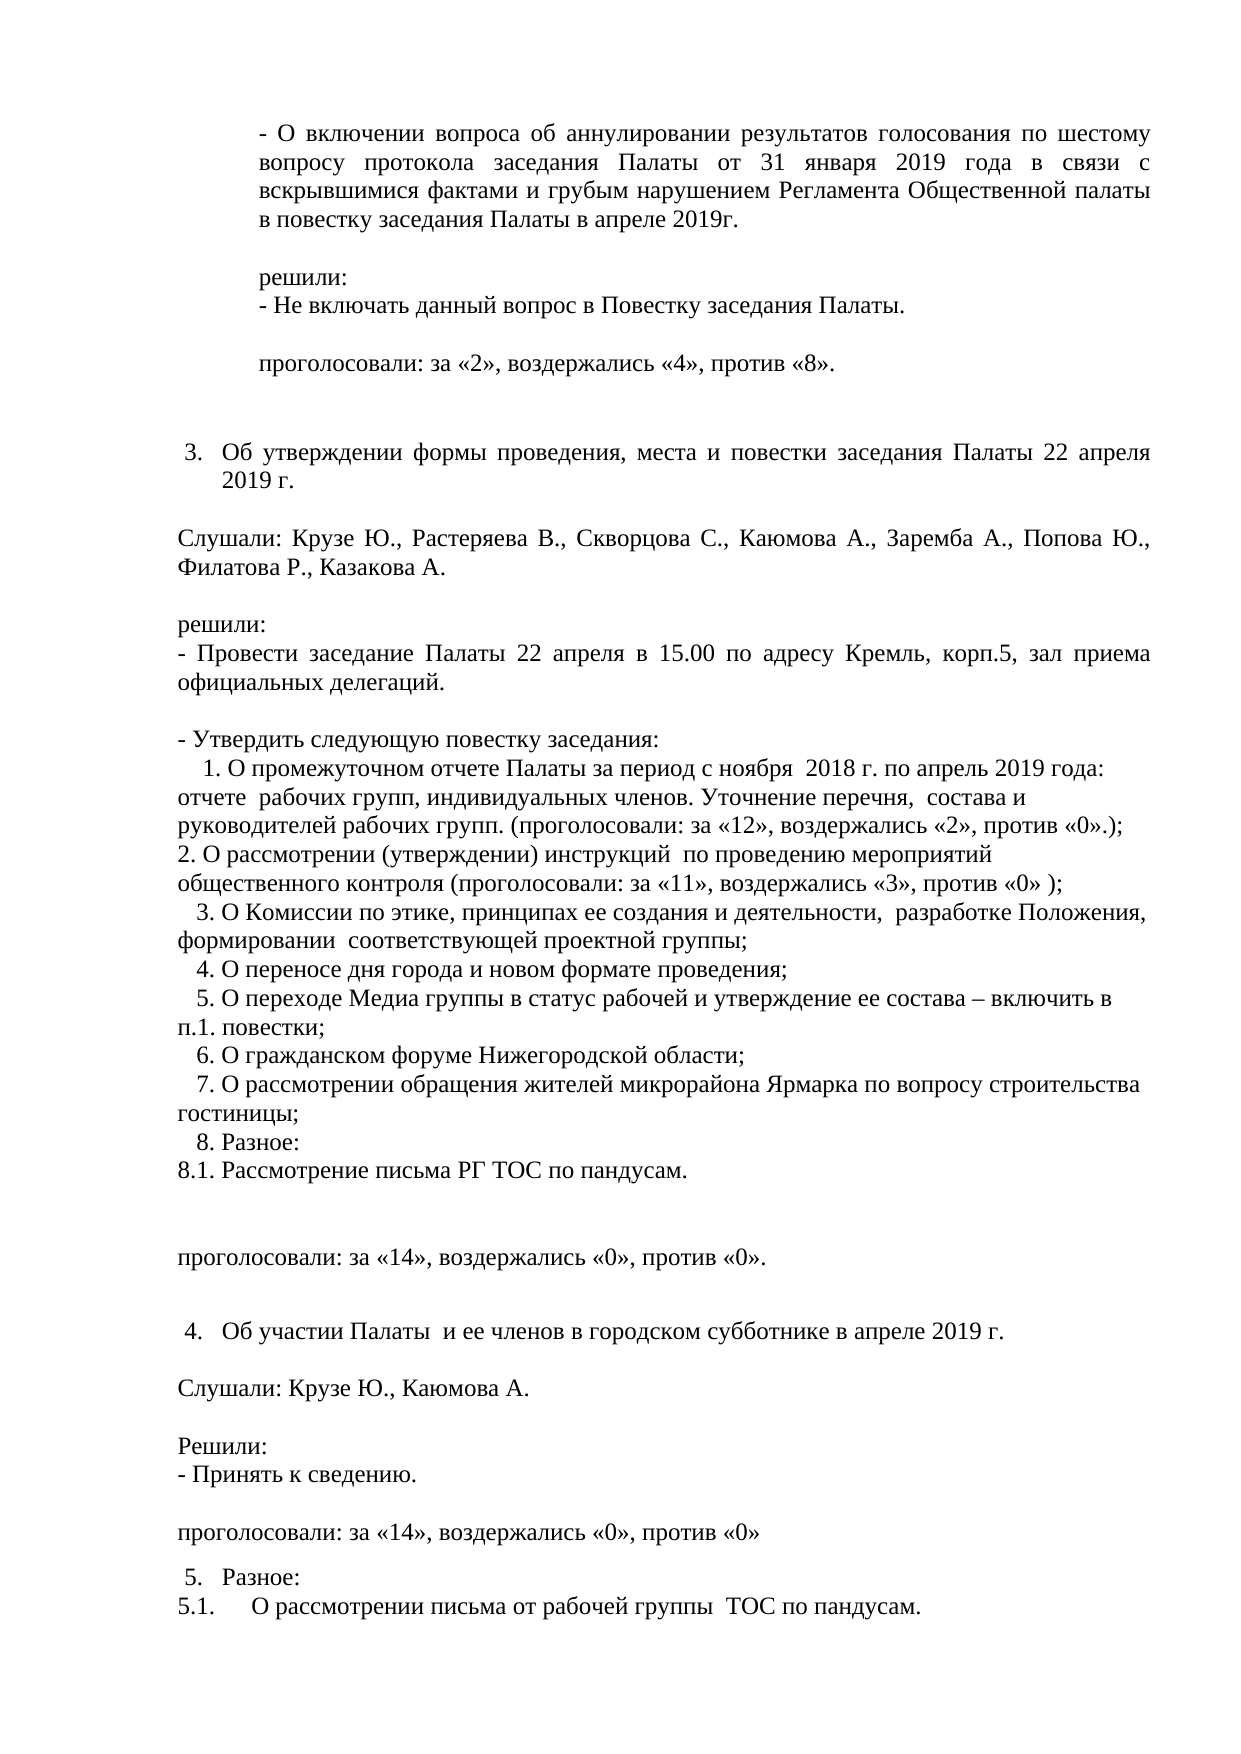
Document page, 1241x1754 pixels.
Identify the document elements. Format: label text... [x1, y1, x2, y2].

list Разное: [184, 1562, 1152, 1591]
text 6. О гражданском форуме Нижегородской области; [177, 1040, 1152, 1069]
text 4. О переносе дня города и новом формате проведения; [177, 954, 1152, 983]
text 3. О Комиссии по этике, принципах ее создания и деятельности, разработке Положения, формировании соответствующей проектной группы; [177, 897, 1152, 954]
text 1. О промежуточном отчете Палаты за период с ноября 2018 г. по апрель 2019 года: отчете рабочих групп, индивидуальных членов. Уточнение перечня, состава и руководителей рабочих групп. (проголосовали: за «12», воздержались «2», против «0».); [177, 753, 1152, 839]
text - Провести заседание Палаты 22 апреля в 15.00 по адресу Кремль, корп.5, зал приема официальных делегаций. [177, 638, 1152, 695]
list проголосовали: за «2», воздержались «4», против «8». [258, 348, 1152, 377]
text Слушали: Крузе Ю., Растеряева В., Скворцова С., Каюмова А., Заремба А., Попова Ю., Филатова Р., Казакова А. [177, 523, 1152, 580]
text 5. О переходе Медиа группы в статус рабочей и утверждение ее состава – включить в п.1. повестки; [177, 983, 1152, 1040]
text 2. О рассмотрении (утверждении) инструкций по проведению мероприятий общественного контроля (проголосовали: за «11», воздержались «3», против «0» ); [177, 839, 1152, 897]
text 8.1. Рассмотрение письма РГ ТОС по пандусам. [177, 1155, 1152, 1184]
list О рассмотрении письма от рабочей группы ТОС по пандусам. [177, 1591, 1152, 1620]
text - Утвердить следующую повестку заседания: [177, 724, 1152, 753]
list Об участии Палаты и ее членов в городском субботнике в апреле 2019 г. [184, 1316, 1152, 1344]
list решили: [258, 262, 1152, 291]
text Решили: [177, 1431, 1152, 1459]
list - О включении вопроса об аннулировании результатов голосования по шестому вопросу протокола заседания Палаты от 31 января 2019 года в связи с вскрывшимися фактами и грубым нарушением Регламента Общественной палаты в повестку заседания Палаты в апреле 2019г. [258, 118, 1152, 233]
text решили: [177, 609, 1152, 638]
list - Не включать данный вопрос в Повестку заседания Палаты. [258, 291, 1152, 319]
text проголосовали: за «14», воздержались «0», против «0» [177, 1517, 1152, 1546]
list Об утверждении формы проведения, места и повестки заседания Палаты 22 апреля 2019 г. [184, 437, 1152, 494]
text - Принять к сведению. [177, 1459, 1152, 1488]
text проголосовали: за «14», воздержались «0», против «0». [177, 1242, 1152, 1270]
text Слушали: Крузе Ю., Каюмова А. [177, 1373, 1152, 1402]
text 8. Разное: [177, 1127, 1152, 1155]
text 7. О рассмотрении обращения жителей микрорайона Ярмарка по вопросу строительства гостиницы; [177, 1069, 1152, 1127]
